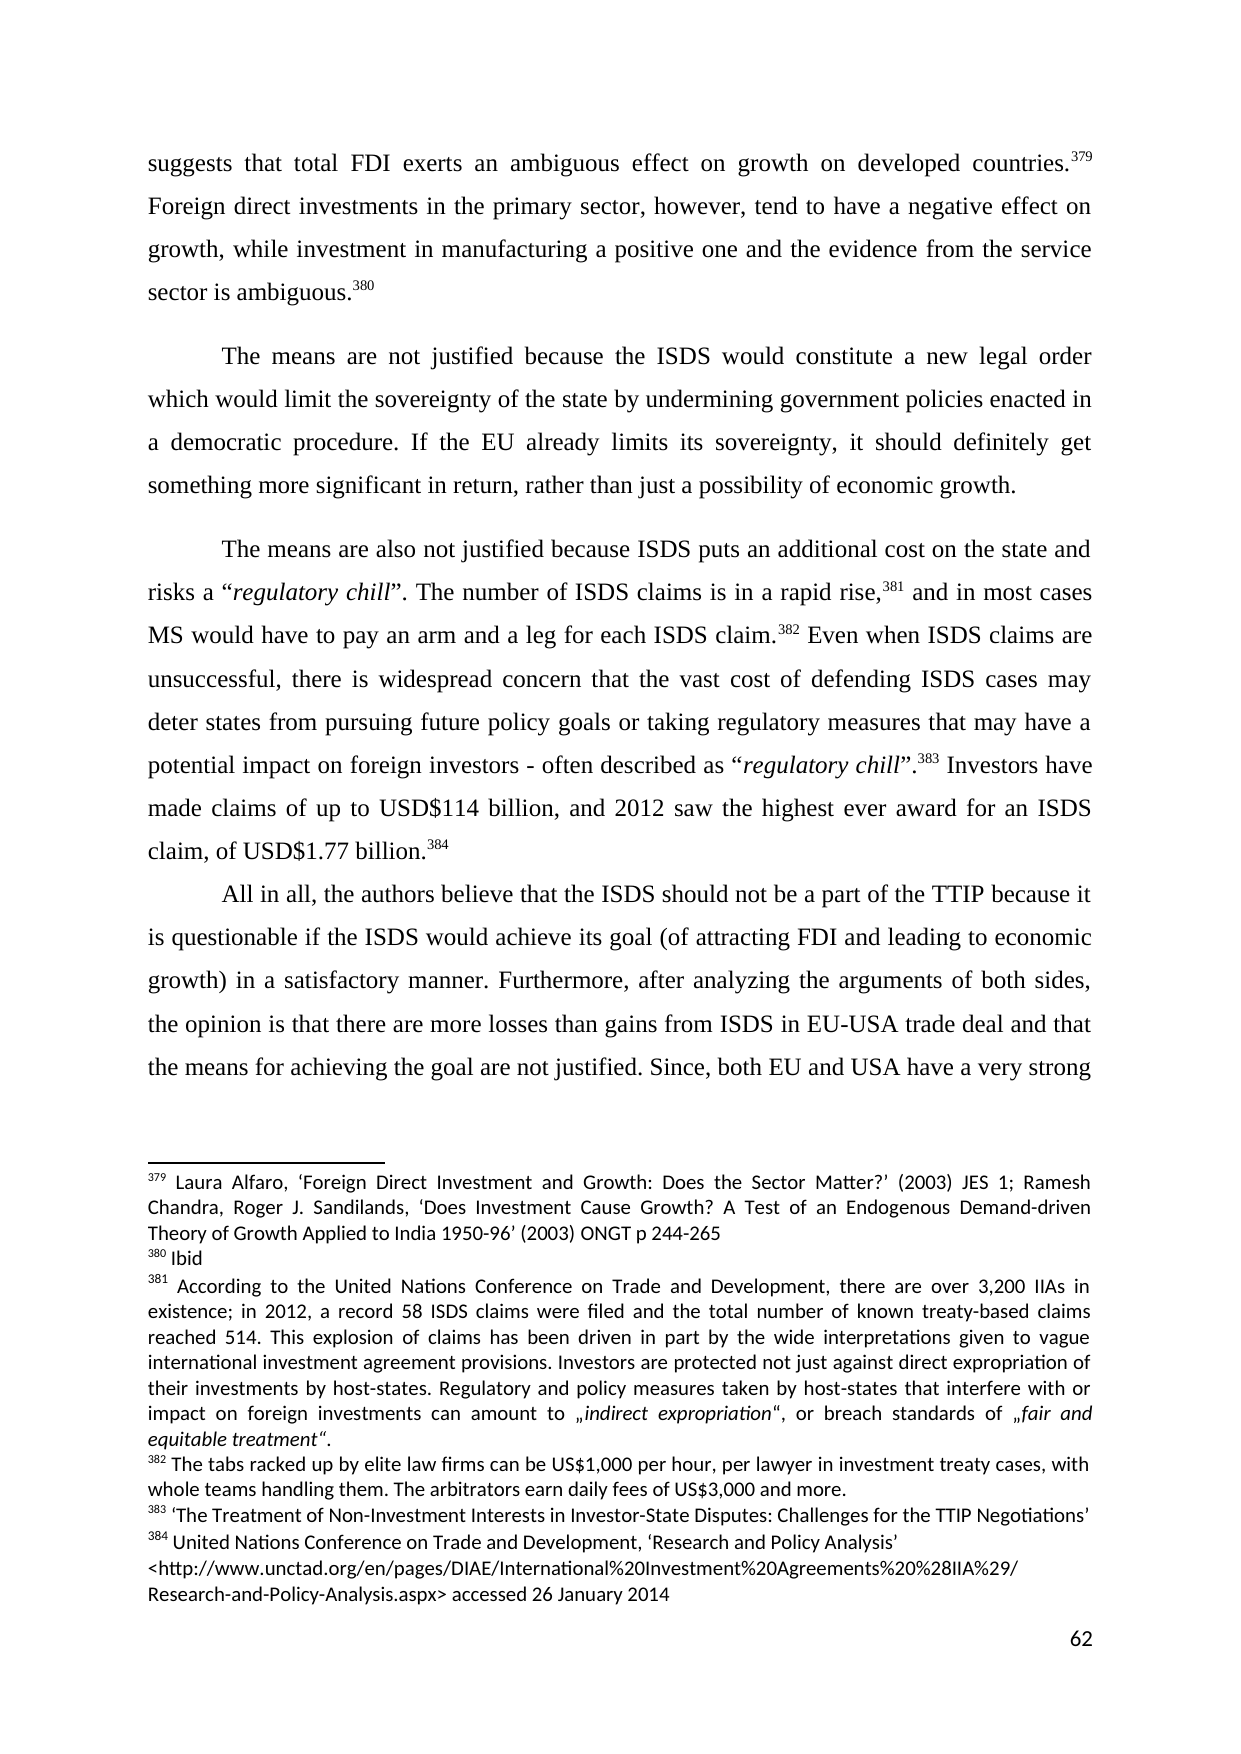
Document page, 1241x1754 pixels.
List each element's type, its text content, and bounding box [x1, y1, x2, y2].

text Thirdly, even if the BIT makes a difference, and it attracts investment, it is still not safe to say that there will be more economic growth. Although there is a widespread belief among policymakers that FDI generates positive productivity externalities for host countries, the empirical evidence fails to confirm this belief. Scholars alike have similar conclusions such as: “FDI does not exert any influence on growth” In the particular case of developing countries, both the micro and macro empirical literatures consistently find either no effect of FDI on the productivity of the host country firms and/or aggregate growth or negative effects. Similarly, an empirical analysis using cross-country data for the period 1981-1999 suggests that total FDI exerts an ambiguous effect on growth on developed countries. Foreign direct investments in the primary sector, however, tend to have a negative effect on growth, while investment in manufacturing a positive one and the evidence from the service sector is ambiguous. [148, 148, 1093, 306]
text The means are also not justified because ISDS puts an additional cost on the state and risks a “regulatory chill”. The number of ISDS claims is in a rapid rise, and in most cases MS would have to pay an arm and a leg for each ISDS claim. Even when ISDS claims are unsuccessful, there is widespread concern that the vast cost of defending ISDS cases may deter states from pursuing future policy goals or taking regulatory measures that may have a potential impact on foreign investors - often described as “regulatory chill”. Investors have made claims of up to USD$114 billion, and 2012 saw the highest ever award for an ISDS claim, of USD$1.77 billion. [148, 534, 1093, 865]
text The means are not justified because the ISDS would constitute a new legal order which would limit the sovereignty of the state by undermining government policies enacted in a democratic procedure. If the EU already limits its sovereignty, it should definitely get something more significant in return, rather than just a possibility of economic growth. [148, 341, 1093, 499]
text All in all, the authors believe that the ISDS should not be a part of the TTIP because it is questionable if the ISDS would achieve its goal (of attracting FDI and leading to economic growth) in a satisfactory manner. Furthermore, after analyzing the arguments of both sides, the opinion is that there are more losses than gains from ISDS in EU-USA trade deal and that the means for achieving the goal are not justified. Since, both EU and USA have a very strong domestic court systems and property rights protections the authors conclusion is that there is a better alternative in the status quo. [148, 879, 1093, 1081]
